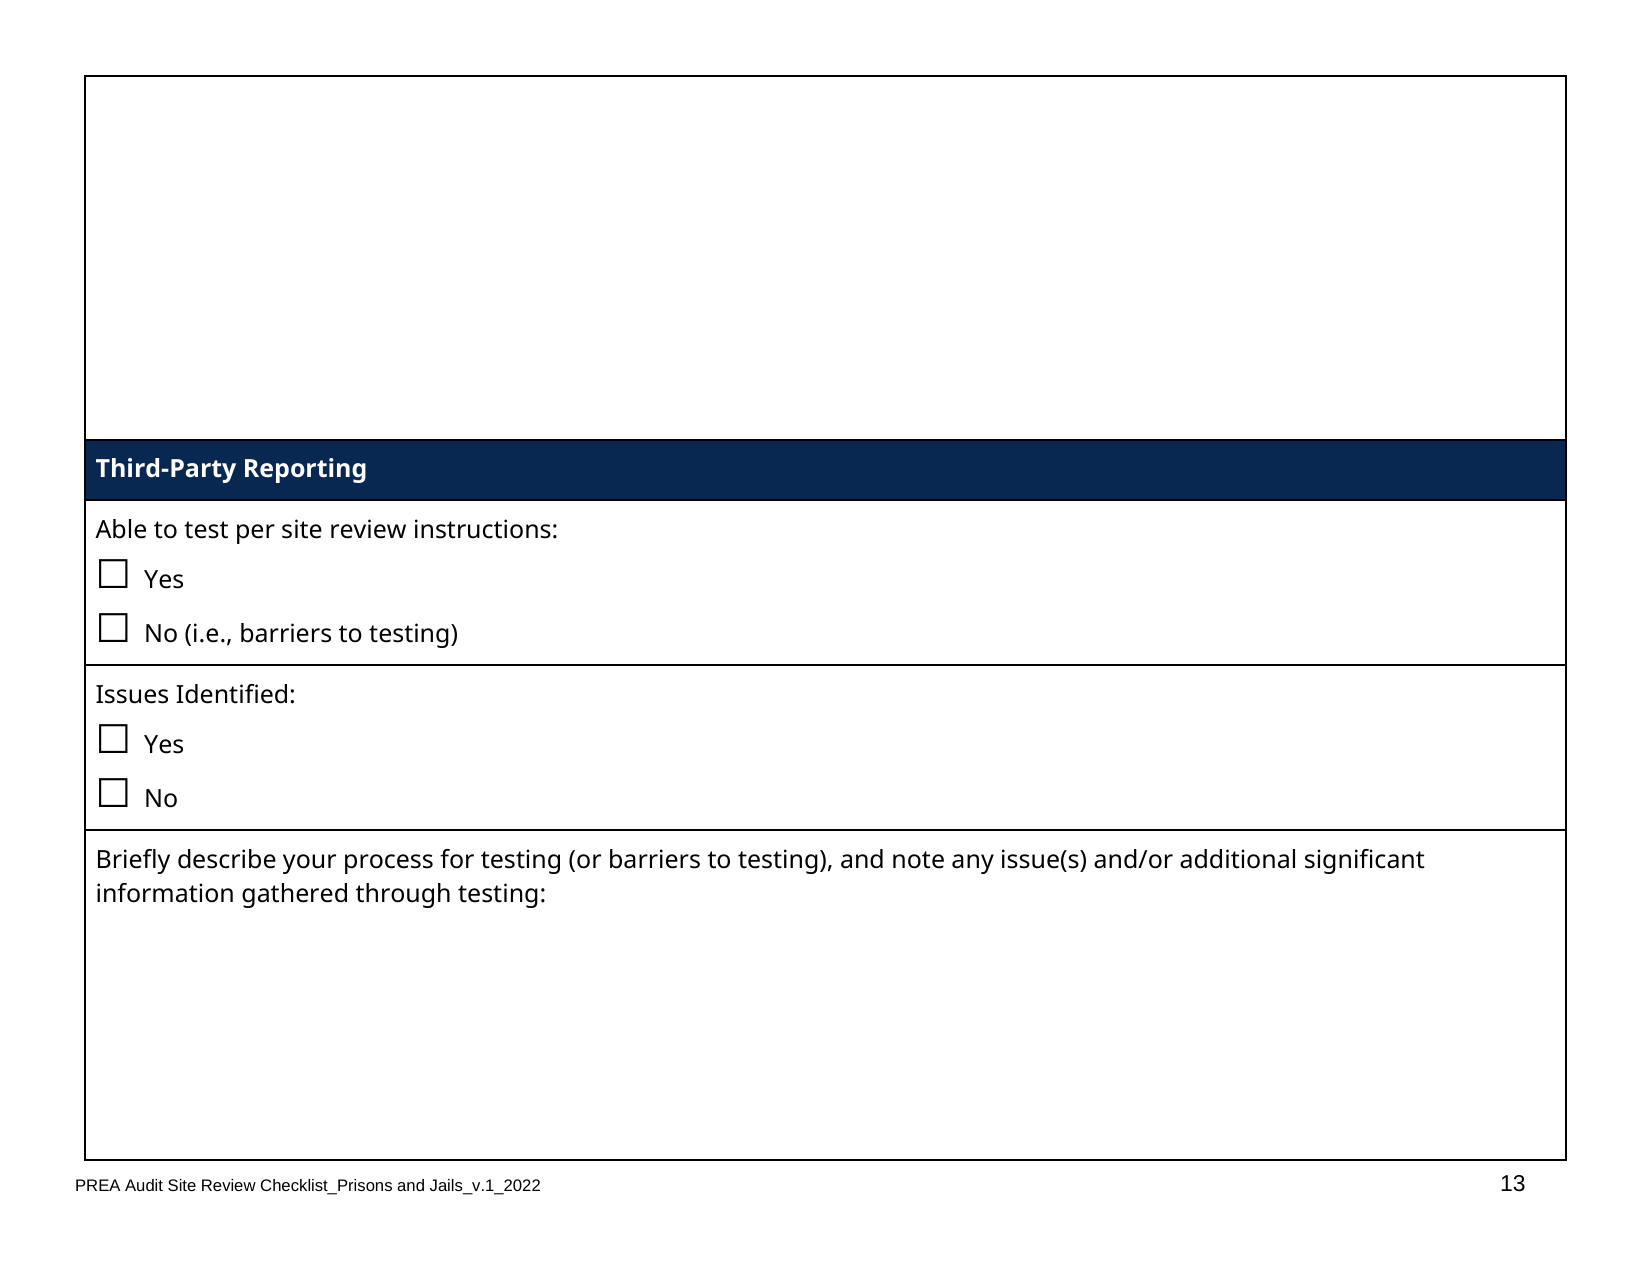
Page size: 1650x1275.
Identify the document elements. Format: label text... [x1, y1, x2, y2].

table_cell Third-Party Reporting [86, 441, 1565, 499]
table_cell Able to test per site review instructions: Yes No (i.e., barriers to testing) [86, 501, 1565, 664]
table_cell Issues Identified: Yes No [86, 666, 1565, 829]
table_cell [86, 77, 1565, 438]
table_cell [86, 831, 1565, 1159]
